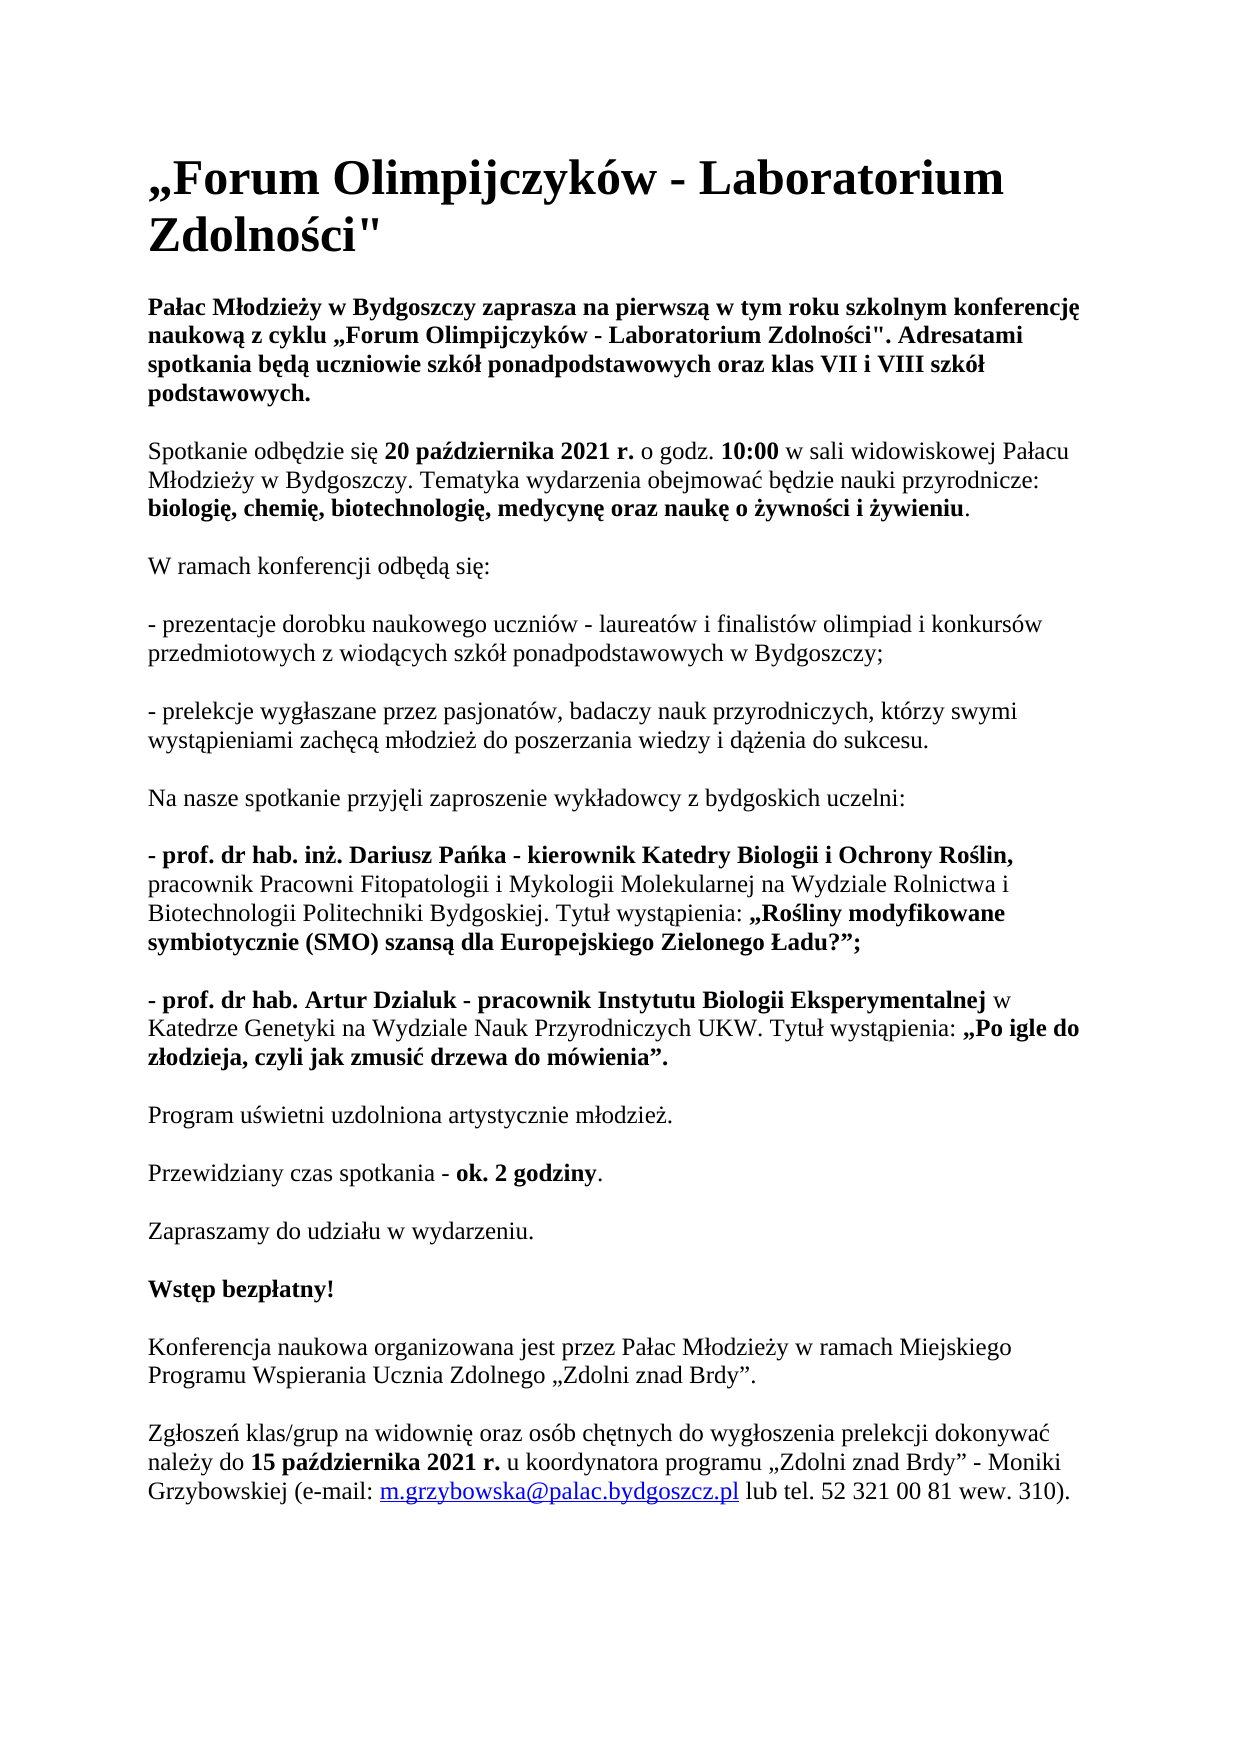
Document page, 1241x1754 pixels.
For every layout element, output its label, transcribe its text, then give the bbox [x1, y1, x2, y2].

text Wstęp bezpłatny! [148, 1274, 1093, 1303]
text Zgłoszeń klas/grup na widownię oraz osób chętnych do wygłoszenia prelekcji dokonywać należy do 15 października 2021 r. u koordynatora programu „Zdolni znad Brdy” - Moniki Grzybowskiej (e-mail: m.grzybowska@palac.bydgoszcz.pl lub tel. 52 321 00 81 wew. 310). [148, 1418, 1093, 1505]
text „Forum Olimpijczyków - Laboratorium Zdolności" [148, 148, 1093, 263]
text Spotkanie odbędzie się 20 października 2021 r. o godz. 10:00 w sali widowiskowej Pałacu Młodzieży w Bydgoszczy. Tematyka wydarzenia obejmować będzie nauki przyrodnicze: biologię, chemię, biotechnologię, medycynę oraz naukę o żywności i żywieniu. [148, 436, 1093, 522]
text - prof. dr hab. inż. Dariusz Pańka - kierownik Katedry Biologii i Ochrony Roślin, pracownik Pracowni Fitopatologii i Mykologii Molekularnej na Wydziale Rolnictwa i Biotechnologii Politechniki Bydgoskiej. Tytuł wystąpienia: „Rośliny modyfikowane symbiotycznie (SMO) szansą dla Europejskiego Zielonego Ładu?”; [148, 841, 1093, 956]
text Program uświetni uzdolniona artystycznie młodzież. [148, 1100, 1093, 1129]
text Pałac Młodzieży w Bydgoszczy zaprasza na pierwszą w tym roku szkolnym konferencję naukową z cyklu „Forum Olimpijczyków - Laboratorium Zdolności". Adresatami spotkania będą uczniowie szkół ponadpodstawowych oraz klas VII i VIII szkół podstawowych. [148, 292, 1093, 407]
text - prezentacje dorobku naukowego uczniów - laureatów i finalistów olimpiad i konkursów przedmiotowych z wiodących szkół ponadpodstawowych w Bydgoszczy; [148, 609, 1093, 667]
text Konferencja naukowa organizowana jest przez Pałac Młodzieży w ramach Miejskiego Programu Wspierania Ucznia Zdolnego „Zdolni znad Brdy”. [148, 1332, 1093, 1389]
text - prof. dr hab. Artur Dzialuk - pracownik Instytutu Biologii Eksperymentalnej w Katedrze Genetyki na Wydziale Nauk Przyrodniczych UKW. Tytuł wystąpienia: „Po igle do złodzieja, czyli jak zmusić drzewa do mówienia”. [148, 985, 1093, 1071]
text Zapraszamy do udziału w wydarzeniu. [148, 1216, 1093, 1245]
text Na nasze spotkanie przyjęli zaproszenie wykładowcy z bydgoskich uczelni: [148, 783, 1093, 811]
text Przewidziany czas spotkania - ok. 2 godziny. [148, 1158, 1093, 1187]
text W ramach konferencji odbędą się: [148, 551, 1093, 580]
text - prelekcje wygłaszane przez pasjonatów, badaczy nauk przyrodniczych, którzy swymi wystąpieniami zachęcą młodzież do poszerzania wiedzy i dążenia do sukcesu. [148, 696, 1093, 753]
